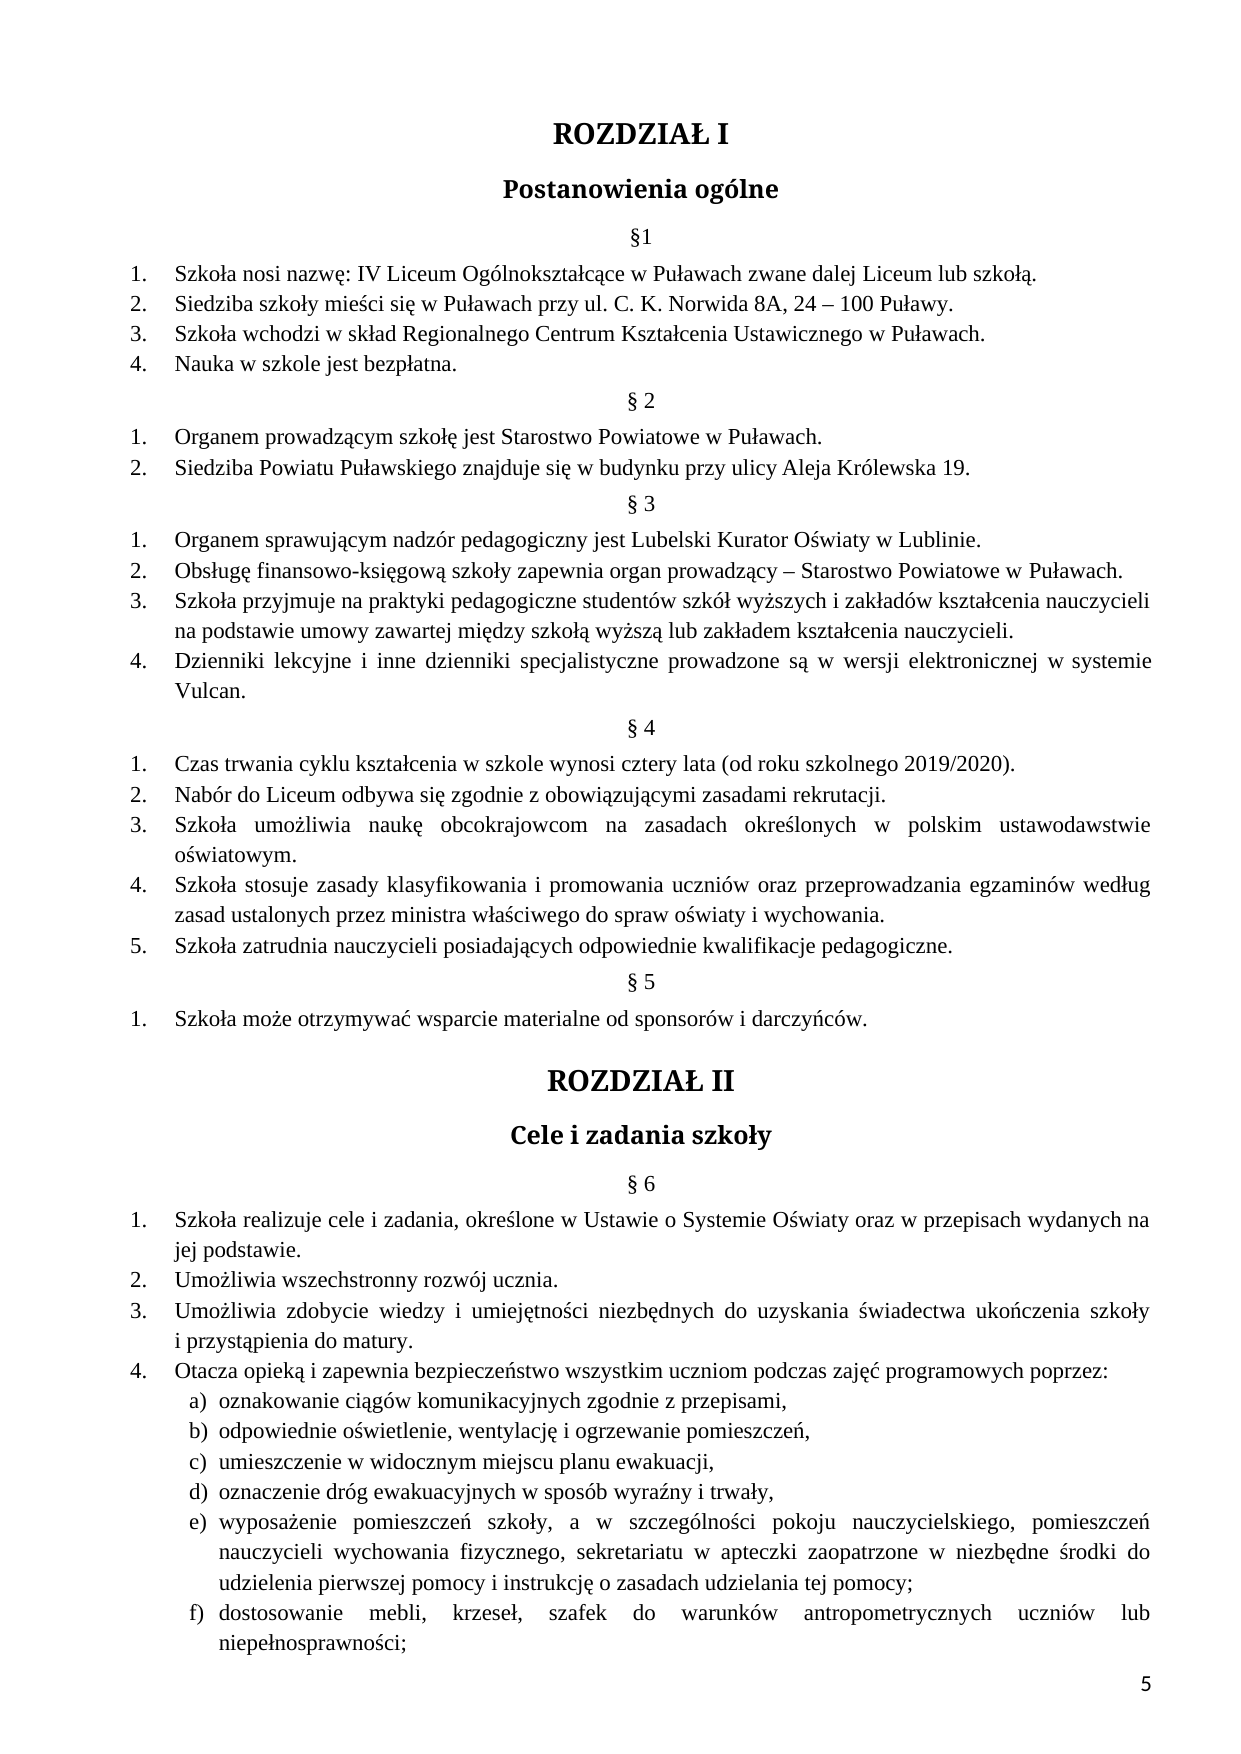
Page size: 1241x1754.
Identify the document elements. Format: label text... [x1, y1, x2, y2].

list oznakowanie ciągów komunikacyjnych zgodnie z przepisami, [189, 1387, 1152, 1414]
list dostosowanie mebli, krzeseł, szafek do warunków antropometrycznych uczniów lub niepełnosprawności; [189, 1599, 1152, 1655]
list Nabór do Liceum odbywa się zgodnie z obowiązującymi zasadami rekrutacji. [130, 781, 1152, 807]
text § 2 [130, 387, 1152, 413]
list Szkoła nosi nazwę: IV Liceum Ogólnokształcące w Puławach zwane dalej Liceum lub szkołą. [130, 260, 1152, 286]
text § 6 [130, 1170, 1152, 1196]
text § 5 [130, 968, 1152, 994]
list Obsługę finansowo-księgową szkoły zapewnia organ prowadzący – Starostwo Powiatowe w Puławach. [130, 557, 1152, 583]
list Szkoła umożliwia naukę obcokrajowcom na zasadach określonych w polskim ustawodawstwie oświatowym. [130, 811, 1152, 867]
list Szkoła wchodzi w skład Regionalnego Centrum Kształcenia Ustawicznego w Puławach. [130, 320, 1152, 347]
list Siedziba Powiatu Puławskiego znajduje się w budynku przy ulicy Aleja Królewska 19. [130, 454, 1152, 480]
list Szkoła przyjmuje na praktyki pedagogiczne studentów szkół wyższych i zakładów kształcenia nauczycieli na podstawie umowy zawartej między szkołą wyższą lub zakładem kształcenia nauczycieli. [130, 587, 1152, 643]
list umieszczenie w widocznym miejscu planu ewakuacji, [189, 1448, 1152, 1474]
list Czas trwania cyklu kształcenia w szkole wynosi cztery lata (od roku szkolnego 2019/2020). [130, 751, 1152, 777]
list oznaczenie dróg ewakuacyjnych w sposób wyraźny i trwały, [189, 1478, 1152, 1504]
list Otacza opieką i zapewnia bezpieczeństwo wszystkim uczniom podczas zajęć programowych poprzez: [130, 1357, 1152, 1383]
list Dzienniki lekcyjne i inne dzienniki specjalistyczne prowadzone są w wersji elektronicznej w systemie Vulcan. [130, 647, 1152, 704]
list Umożliwia wszechstronny rozwój ucznia. [130, 1267, 1152, 1293]
list Szkoła stosuje zasady klasyfikowania i promowania uczniów oraz przeprowadzania egzaminów według zasad ustalonych przez ministra właściwego do spraw oświaty i wychowania. [130, 871, 1152, 928]
subtitle Cele i zadania szkoły [130, 1118, 1152, 1152]
list Szkoła może otrzymywać wsparcie materialne od sponsorów i darczyńców. [130, 1005, 1152, 1031]
text § 3 [130, 490, 1152, 516]
list wyposażenie pomieszczeń szkoły, a w szczególności pokoju nauczycielskiego, pomieszczeń nauczycieli wychowania fizycznego, sekretariatu w apteczki zaopatrzone w niezbędne środki do udzielenia pierwszej pomocy i instrukcję o zasadach udzielania tej pomocy; [189, 1508, 1152, 1595]
list Umożliwia zdobycie wiedzy i umiejętności niezbędnych do uzyskania świadectwa ukończenia szkoły i przystąpienia do matury. [130, 1297, 1152, 1353]
list Organem prowadzącym szkołę jest Starostwo Powiatowe w Puławach. [130, 423, 1152, 450]
list Szkoła zatrudnia nauczycieli posiadających odpowiednie kwalifikacje pedagogiczne. [130, 932, 1152, 958]
list Organem sprawującym nadzór pedagogiczny jest Lubelski Kurator Oświaty w Lublinie. [130, 527, 1152, 553]
text §1 [130, 223, 1152, 250]
subtitle Postanowienia ogólne [130, 172, 1152, 206]
list Siedziba szkoły mieści się w Puławach przy ul. C. K. Norwida 8A, 24 – 100 Puławy. [130, 290, 1152, 316]
text § 4 [130, 714, 1152, 740]
subtitle ROZDZIAŁ I [130, 114, 1152, 153]
list Szkoła realizuje cele i zadania, określone w Ustawie o Systemie Oświaty oraz w przepisach wydanych na jej podstawie. [130, 1206, 1152, 1263]
list odpowiednie oświetlenie, wentylację i ogrzewanie pomieszczeń, [189, 1418, 1152, 1444]
subtitle ROZDZIAŁ II [130, 1060, 1152, 1099]
list Nauka w szkole jest bezpłatna. [130, 351, 1152, 377]
